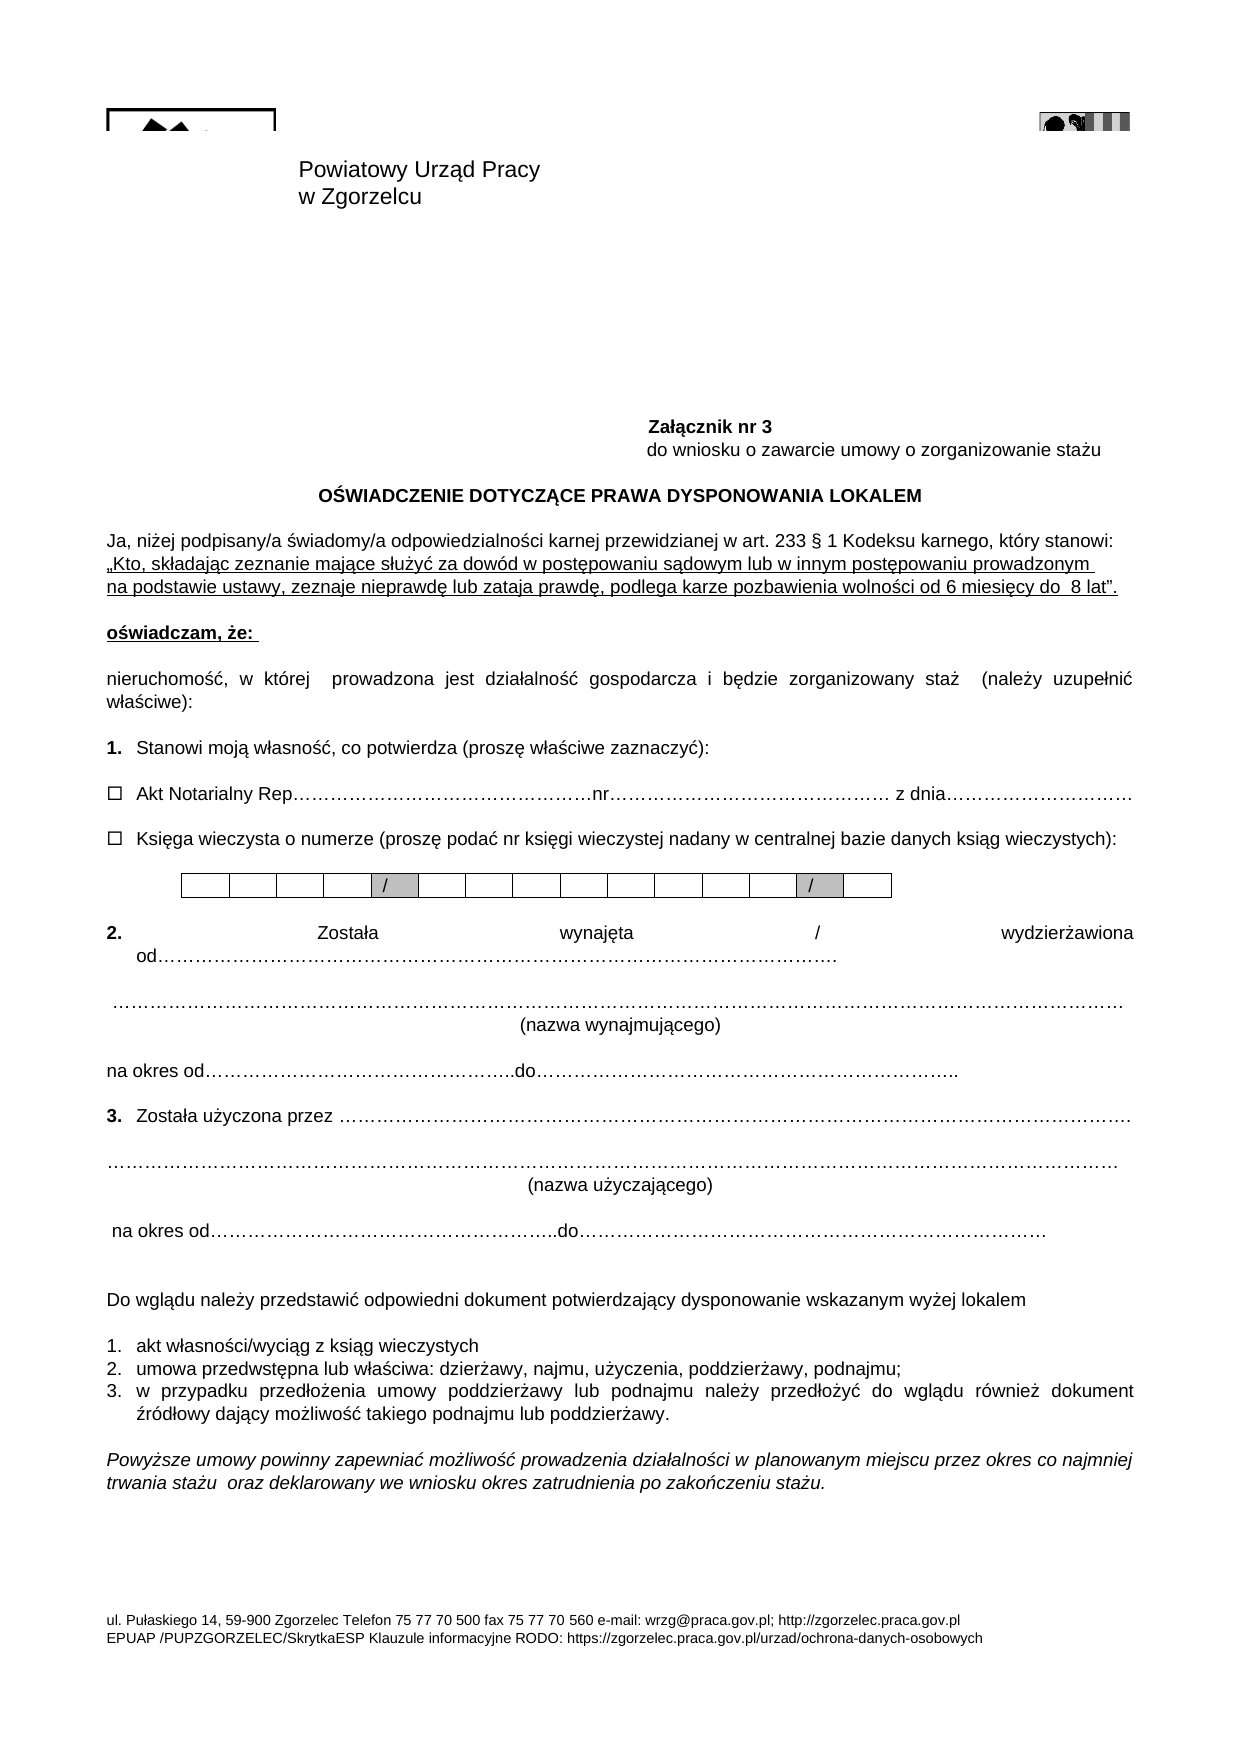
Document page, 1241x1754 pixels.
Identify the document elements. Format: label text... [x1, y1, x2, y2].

table_header [750, 874, 796, 897]
text do wniosku o zawarcie umowy o zorganizowanie stażu [106, 438, 1134, 461]
list akt własności/wyciąg z ksiąg wieczystych [106, 1334, 1134, 1357]
table_header [608, 874, 654, 897]
text na okres od………………………………………………..do………………………………………………………………… [106, 1219, 1134, 1242]
table_header [513, 874, 560, 897]
table_header / [797, 874, 843, 897]
text Powyższe umowy powinny zapewniać możliwość prowadzenia działalności w planowanym miejscu przez okres co najmniej trwania stażu oraz deklarowany we wniosku okres zatrudnienia po zakończeniu stażu. [106, 1448, 1134, 1494]
text ……………………………………………………………………………………………………………………………………………… [106, 990, 1134, 1013]
table_header [324, 874, 371, 897]
list Została wynajęta / wydzierżawiona od………………………………………………………………………………………………. [106, 921, 1134, 967]
table_header [230, 874, 276, 897]
table_header [844, 874, 891, 897]
table_header [419, 874, 465, 897]
list Została użyczona przez ………………………………………………………………………………………………………………. [106, 1104, 1134, 1127]
text Ja, niżej podpisany/a świadomy/a odpowiedzialności karnej przewidzianej w art. 233 § 1 Kodeksu karnego, który stanowi: [106, 529, 1134, 552]
text (nazwa użyczającego) [106, 1173, 1134, 1196]
table_header / [372, 874, 418, 897]
text na okres od…………………………………………..do………………………………………………………….. [106, 1059, 1134, 1082]
text Do wglądu należy przedstawić odpowiedni dokument potwierdzający dysponowanie wskazanym wyżej lokalem [106, 1288, 1134, 1311]
text „Kto, składając zeznanie mające służyć za dowód w postępowaniu sądowym lub w innym postępowaniu prowadzonym [106, 552, 1134, 575]
text oświadczam, że: [106, 621, 1134, 644]
text OŚWIADCZENIE DOTYCZĄCE PRAWA DYSPONOWANIA LOKALEM [106, 484, 1134, 507]
text ……………………………………………………………………………………………………………………………………………… [106, 1150, 1134, 1173]
table_header [655, 874, 702, 897]
text nieruchomość, w której prowadzona jest działalność gospodarcza i będzie zorganizowany staż (należy uzupełnić właściwe): [106, 667, 1134, 713]
table_header [182, 874, 229, 897]
list Księga wieczysta o numerze (proszę podać nr księgi wieczystej nadany w centralnej bazie danych ksiąg wieczystych): [106, 827, 1134, 850]
text Załącznik nr 3 [106, 415, 1134, 438]
table_header [703, 874, 749, 897]
text (nazwa wynajmującego) [106, 1013, 1134, 1036]
list Akt Notarialny Rep…………………………………………nr……………………………………… z dnia………………………… [106, 782, 1134, 804]
table_header [561, 874, 607, 897]
table_header [277, 874, 323, 897]
picture [106, 108, 276, 131]
text na podstawie ustawy, zeznaje nieprawdę lub zataja prawdę, podlega karze pozbawienia wolności od 6 miesięcy do 8 lat”. [106, 575, 1134, 598]
list w przypadku przedłożenia umowy poddzierżawy lub podnajmu należy przedłożyć do wglądu również dokument źródłowy dający możliwość takiego podnajmu lub poddzierżawy. [106, 1379, 1134, 1425]
list Stanowi moją własność, co potwierdza (proszę właściwe zaznaczyć): [106, 736, 1134, 759]
list umowa przedwstępna lub właściwa: dzierżawy, najmu, użyczenia, poddzierżawy, podnajmu; [106, 1357, 1134, 1379]
table_header [466, 874, 512, 897]
